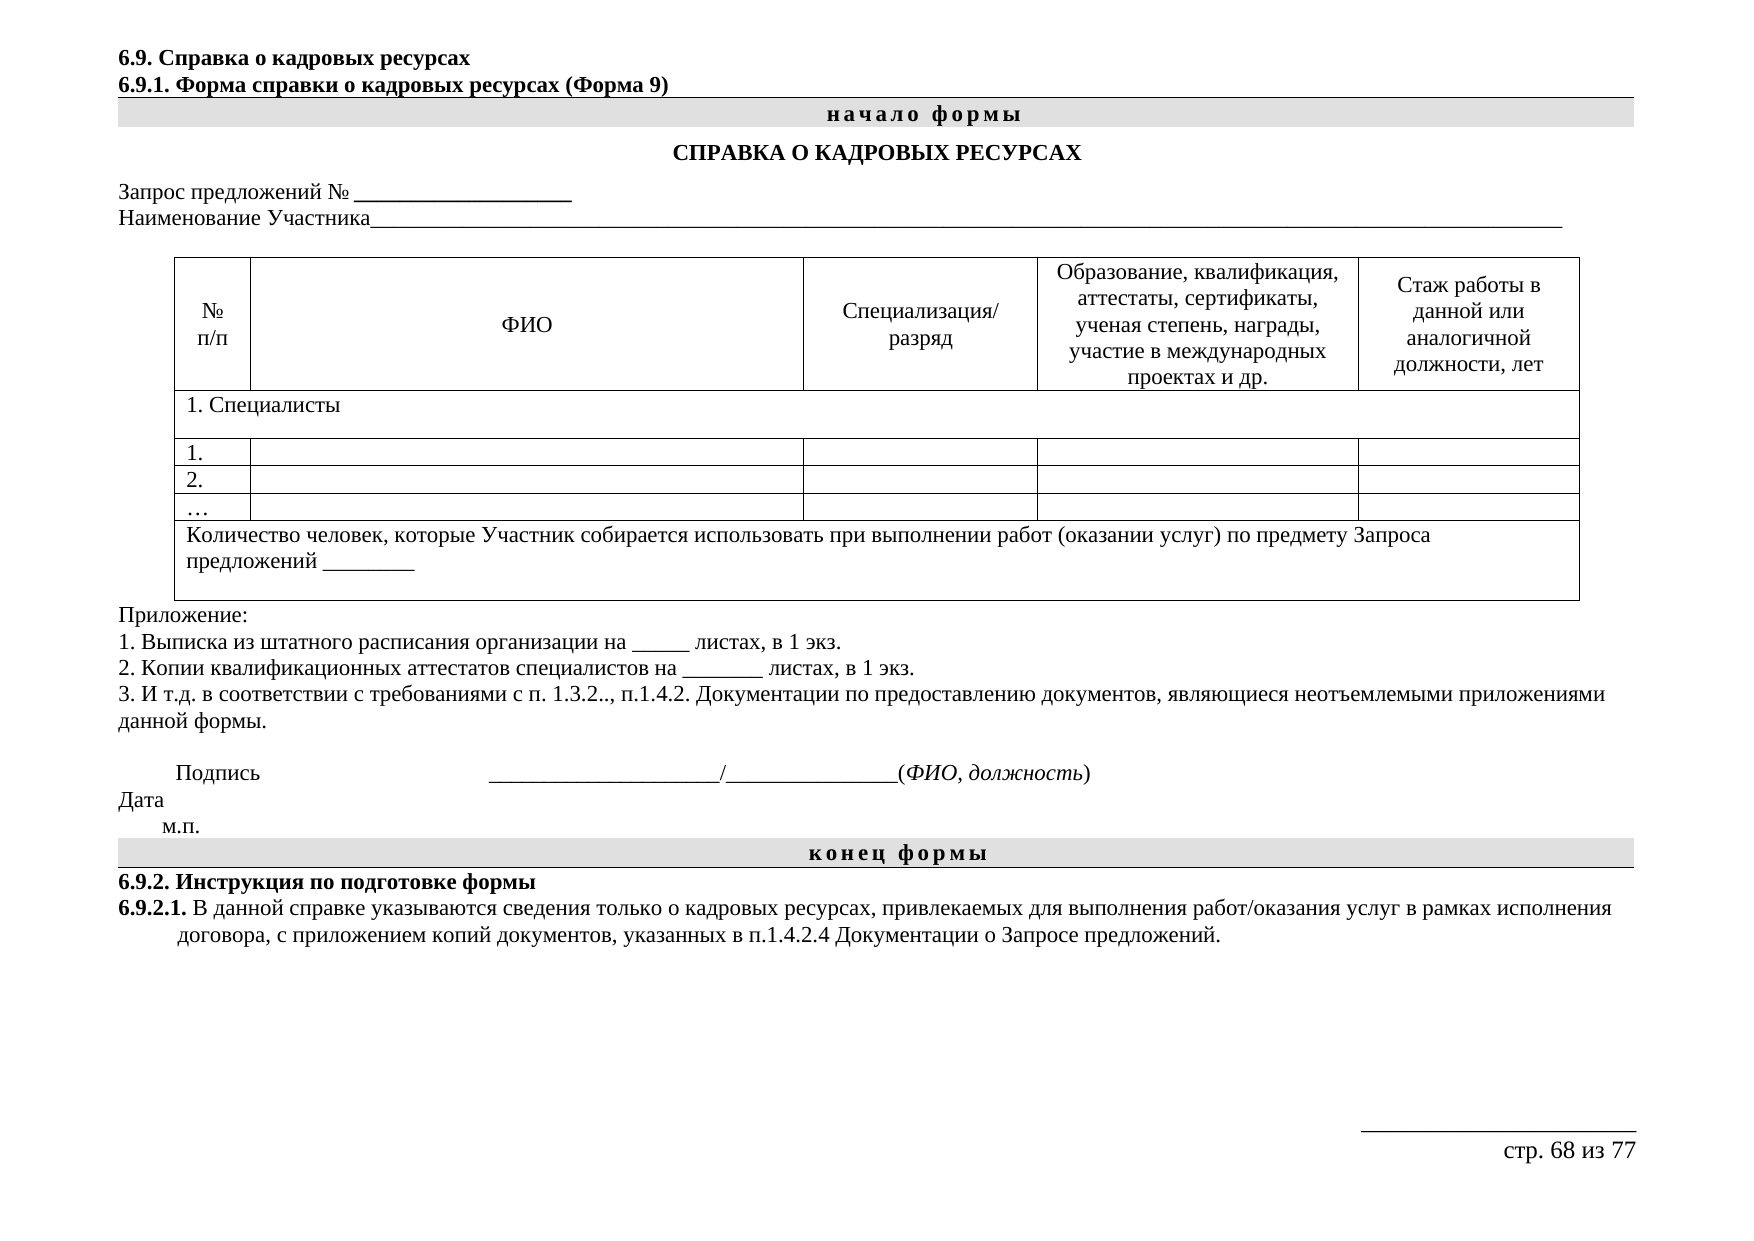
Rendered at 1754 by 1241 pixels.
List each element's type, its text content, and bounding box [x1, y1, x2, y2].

table_header Образование, квалификация, аттестаты, сертификаты, ученая степень, награды, участие в международных проектах и др. [1038, 258, 1358, 390]
table_cell 1. [175, 439, 250, 465]
text конец формы [118, 838, 1634, 867]
table_header № п/п [175, 258, 250, 390]
text 6.9.2. Инструкция по подготовке формы [118, 868, 1636, 894]
table_cell [1359, 439, 1579, 465]
table_cell [1038, 439, 1358, 465]
table_cell 2. [175, 466, 250, 493]
text 6.9.1. Форма справки о кадровых ресурсах (Форма 9) [118, 71, 1636, 97]
table_cell [804, 439, 1037, 465]
text Наименование Участника________________________________________________________________________________________________________ [118, 204, 1636, 231]
text 6.9. Справка о кадровых ресурсах [118, 44, 1636, 71]
table_cell 1. Специалисты [175, 391, 1579, 438]
table_cell [251, 439, 803, 465]
table_cell Количество человек, которые Участник собирается использовать при выполнении работ (оказании услуг) по предмету Запроса предложений ________ [175, 521, 1579, 600]
text 6.9.2.1. В данной справке указываются сведения только о кадровых ресурсах, привлекаемых для выполнения работ/оказания услуг в рамках исполнения договора, с приложением копий документов, указанных в п.1.4.2.4 Документации о Запросе предложений. [118, 894, 1636, 947]
text начало формы [118, 98, 1634, 127]
table_cell [251, 466, 803, 493]
text Запрос предложений № ___________________ [118, 178, 1636, 204]
text 2. Копии квалификационных аттестатов специалистов на _______ листах, в 1 экз. [118, 654, 1666, 680]
table_cell [251, 494, 803, 520]
text м.п. [118, 812, 1636, 838]
table_header Специализация/ разряд [804, 258, 1037, 390]
table_cell [804, 494, 1037, 520]
table_cell … [175, 494, 250, 520]
table_header ФИО [251, 258, 803, 390]
text СПРАВКА о кадровых ресурсах [118, 139, 1636, 165]
text 1. Выписка из штатного расписания организации на _____ листах, в 1 экз. [118, 628, 1636, 654]
text Приложение: [118, 601, 1636, 628]
text Подпись /_______________(ФИО, должность) [118, 759, 1636, 786]
table_cell [1359, 466, 1579, 493]
text Дата [118, 786, 1636, 812]
text 3. И т.д. в соответствии с требованиями с п. 1.3.2.., п.1.4.2. Документации по предоставлению документов, являющиеся неотъемлемыми приложениями данной формы. [118, 680, 1666, 733]
table_cell [804, 466, 1037, 493]
table_header Стаж работы в данной или аналогичной должности, лет [1359, 258, 1579, 390]
table_cell [1359, 494, 1579, 520]
table_cell [1038, 466, 1358, 493]
table_cell [1038, 494, 1358, 520]
